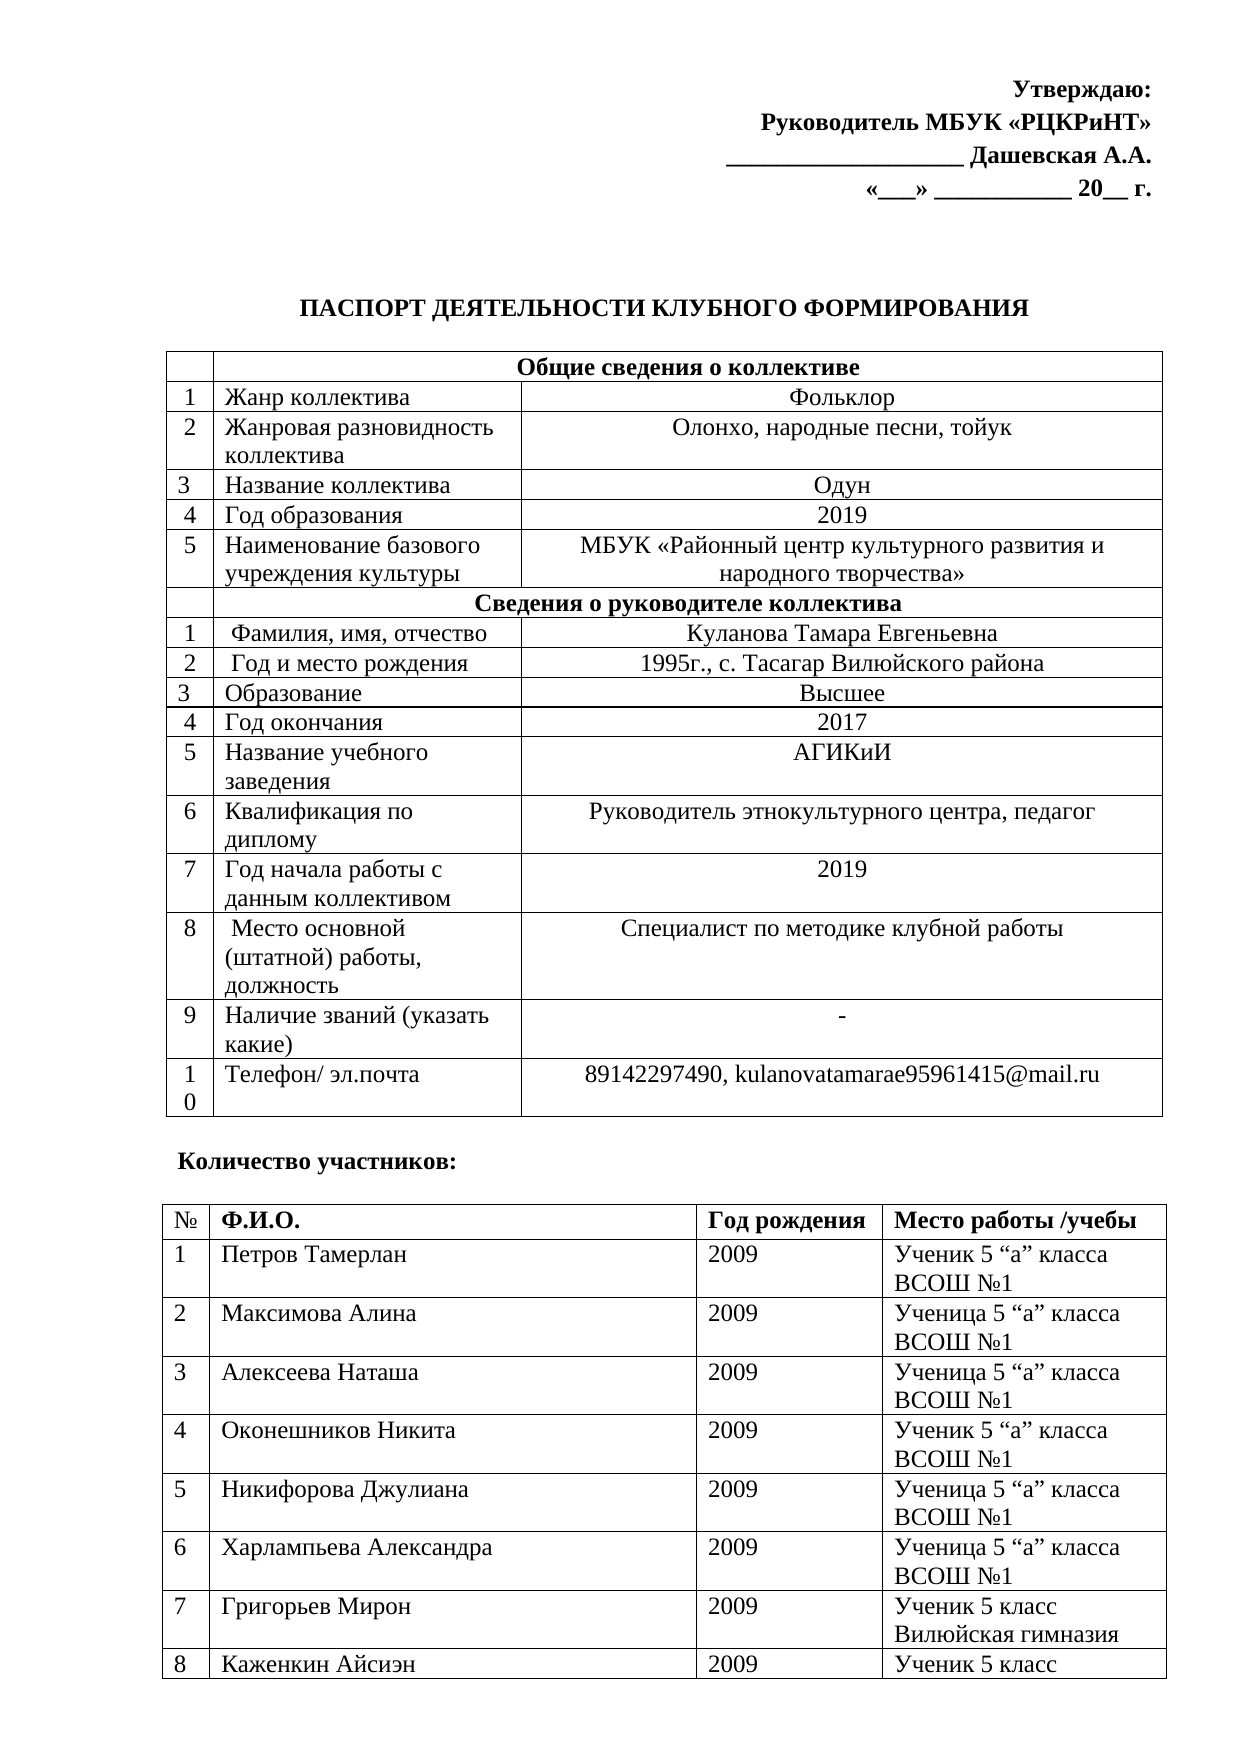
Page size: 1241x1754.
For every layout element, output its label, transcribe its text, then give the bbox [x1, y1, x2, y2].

text Утверждаю: [177, 74, 1152, 103]
table_cell 4 [163, 1415, 209, 1473]
table_cell Харлампьева Александра [210, 1532, 696, 1590]
text Руководитель МБУК «РЦКРиНТ» [177, 107, 1152, 136]
table_cell 2009 [697, 1591, 882, 1648]
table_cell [883, 1591, 1166, 1648]
table_cell Сведения о руководителе коллектива [214, 588, 1162, 617]
table_cell 5 [167, 737, 213, 795]
table_cell 2009 [697, 1415, 882, 1473]
table_cell 5 [167, 530, 213, 587]
table_cell 6 [167, 796, 213, 853]
table_cell Место основной (штатной) работы, должность [214, 913, 521, 999]
table_cell Григорьев Мирон [210, 1591, 696, 1648]
text ___________________ Дашевская А.А. [177, 140, 1152, 169]
table_cell 2017 [522, 708, 1162, 736]
table_cell 2009 [697, 1357, 882, 1414]
table_cell Оконешников Никита [210, 1415, 696, 1473]
table_cell 2 [167, 412, 213, 469]
table_cell 2 [163, 1298, 209, 1356]
table_cell 1 [167, 382, 213, 411]
table_cell Ученик 5 “а” класса ВСОШ №1 [883, 1415, 1166, 1473]
table_cell Одун [522, 470, 1162, 499]
text ПАСПОРТ ДЕЯТЕЛЬНОСТИ КЛУБНОГО ФОРМИРОВАНИЯ [177, 293, 1152, 322]
table_cell 9 [167, 1000, 213, 1058]
table_header № [163, 1205, 209, 1238]
table_cell 6 [163, 1532, 209, 1590]
table_cell 10 [167, 1059, 213, 1116]
table_cell 3 [163, 1357, 209, 1414]
table_cell 8 [167, 913, 213, 999]
table_cell Алексеева Наташа [210, 1357, 696, 1414]
table_cell 2019 [522, 500, 1162, 529]
table_cell 2009 [697, 1474, 882, 1531]
table_cell Год и место рождения [214, 648, 521, 677]
table_cell Ученик 5 “а” класса ВСОШ №1 [883, 1240, 1166, 1297]
table_cell 2009 [697, 1532, 882, 1590]
table_cell Название учебного заведения [214, 737, 521, 795]
table_cell Ученица 5 “а” класса ВСОШ №1 [883, 1357, 1166, 1414]
table_cell 1 [163, 1240, 209, 1297]
table_cell Год образования [214, 500, 521, 529]
table_cell [167, 588, 213, 617]
table_cell - [522, 1000, 1162, 1058]
table_cell Наименование базового учреждения культуры [214, 530, 521, 587]
table_cell Фольклор [522, 382, 1162, 411]
table_cell 4 [167, 500, 213, 529]
table_cell Специалист по методике клубной работы [522, 913, 1162, 999]
table_header [167, 352, 213, 381]
table_cell Наличие званий (указать какие) [214, 1000, 521, 1058]
table_cell Петров Тамерлан [210, 1240, 696, 1297]
table_header Ф.И.О. [210, 1205, 696, 1238]
table_cell Фамилия, имя, отчество [214, 618, 521, 647]
table_cell 1 [167, 618, 213, 647]
table_cell Куланова Тамара Евгеньевна [522, 618, 1162, 647]
table_cell Ученица 5 “а” класса ВСОШ №1 [883, 1532, 1166, 1590]
table_cell Олонхо, народные песни, тойук [522, 412, 1162, 469]
table_cell 4 [167, 708, 213, 736]
table_cell Ученица 5 “а” класса ВСОШ №1 [883, 1298, 1166, 1356]
table_cell 2009 [697, 1649, 882, 1678]
table_cell Год начала работы с данным коллективом [214, 854, 521, 912]
table_cell Телефон/ эл.почта [214, 1059, 521, 1116]
table_cell Никифорова Джулиана [210, 1474, 696, 1531]
table_cell 2009 [697, 1298, 882, 1356]
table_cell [883, 1649, 1166, 1678]
table_header Общие сведения о коллективе [214, 352, 1162, 381]
table_cell 3 [167, 470, 213, 499]
table_cell 8 [163, 1649, 209, 1678]
table_cell Жанровая разновидность коллектива [214, 412, 521, 469]
text «___» ___________ 20__ г. [177, 173, 1152, 202]
table_cell 2009 [697, 1240, 882, 1297]
table_cell 7 [167, 854, 213, 912]
table_cell 3 [167, 678, 213, 706]
table_cell Название коллектива [214, 470, 521, 499]
table_cell Руководитель этнокультурного центра, педагог [522, 796, 1162, 853]
table_cell 5 [163, 1474, 209, 1531]
table_cell Каженкин Айсиэн [210, 1649, 696, 1678]
table_cell 89142297490, kulanovatamarae95961415@mail.ru [522, 1059, 1162, 1116]
table_cell МБУК «Районный центр культурного развития и народного творчества» [522, 530, 1162, 587]
text Количество участников: [177, 1146, 1152, 1175]
table_cell 1995г., с. Тасагар Вилюйского района [522, 648, 1162, 677]
table_cell Максимова Алина [210, 1298, 696, 1356]
table_cell Квалификация по диплому [214, 796, 521, 853]
table_cell Высшее [522, 678, 1162, 706]
table_cell 7 [163, 1591, 209, 1648]
table_cell Образование [214, 678, 521, 706]
table_cell 2 [167, 648, 213, 677]
table_cell Жанр коллектива [214, 382, 521, 411]
table_cell Ученица 5 “а” класса ВСОШ №1 [883, 1474, 1166, 1531]
table_cell АГИКиИ [522, 737, 1162, 795]
table_header Год рождения [697, 1205, 882, 1238]
table_cell 2019 [522, 854, 1162, 912]
table_cell Год окончания [214, 708, 521, 736]
table_header Место работы /учебы [883, 1205, 1166, 1238]
